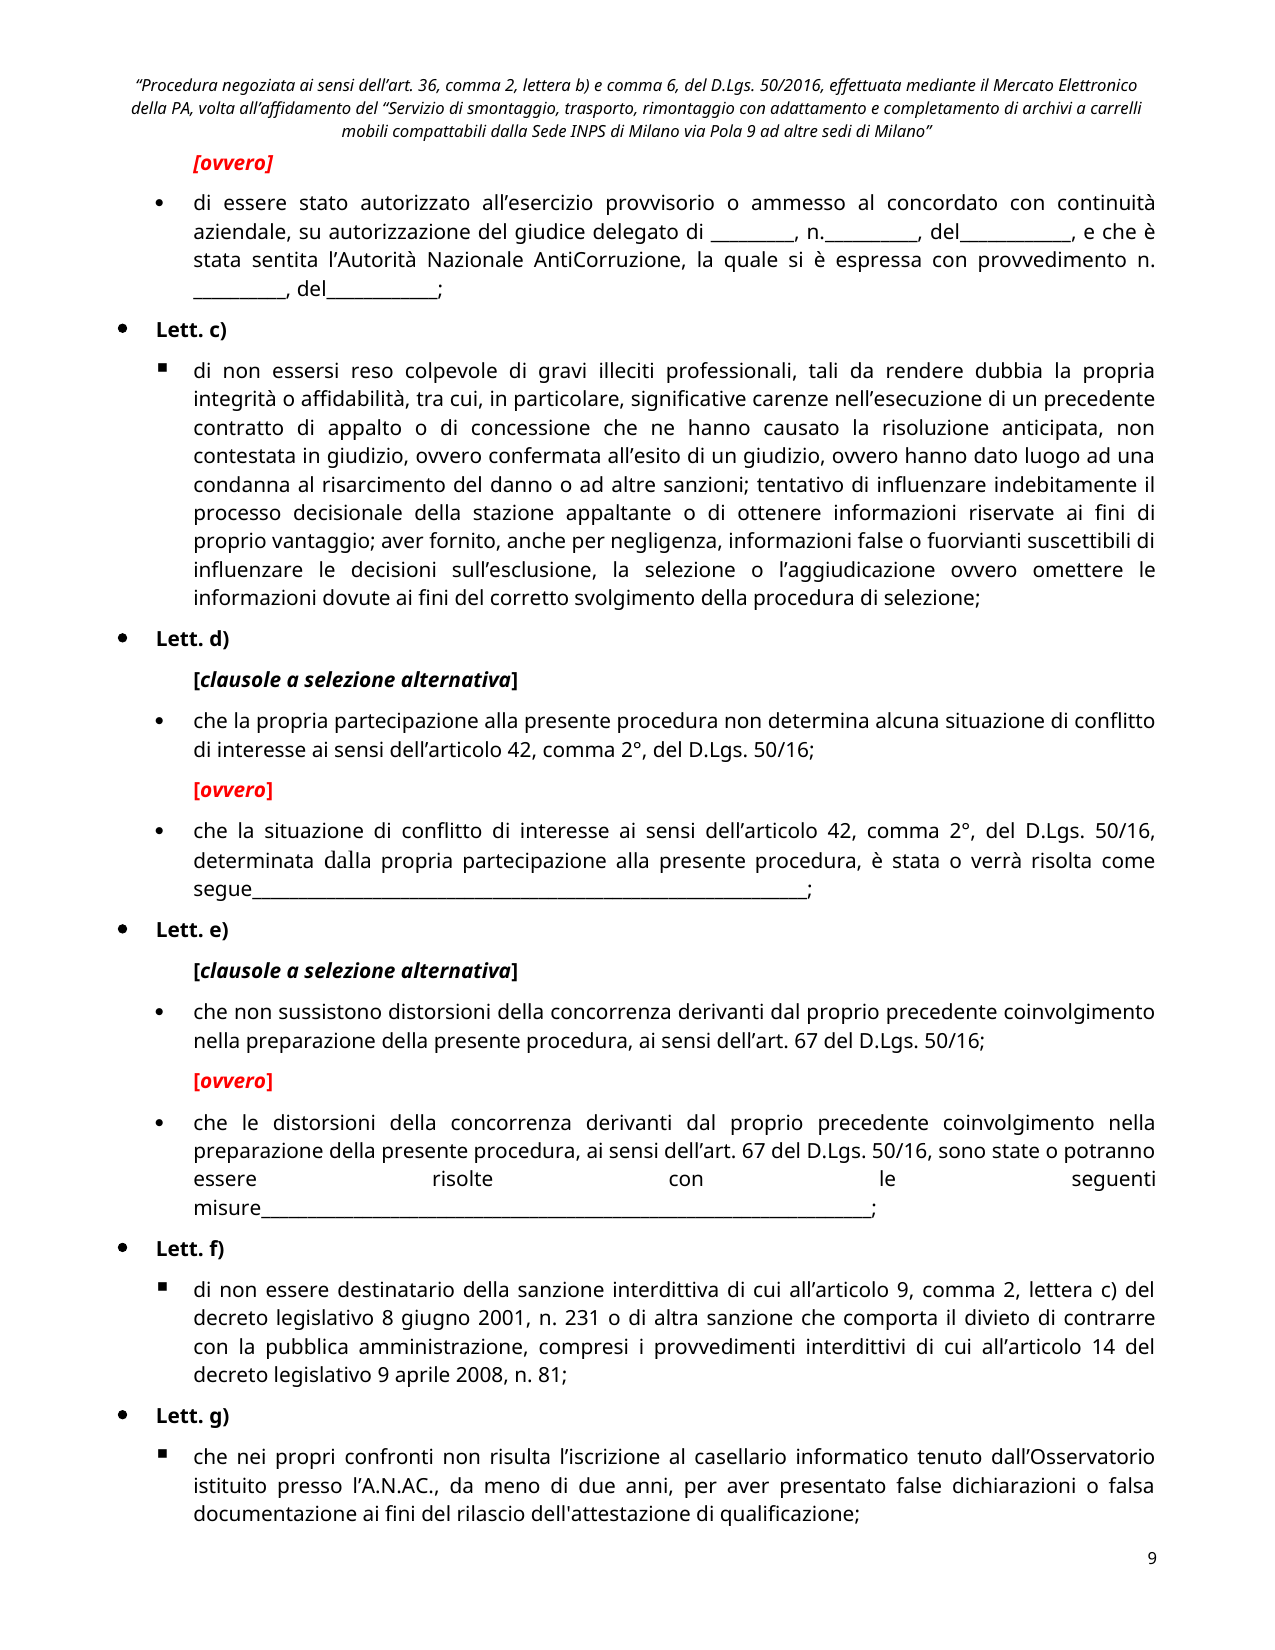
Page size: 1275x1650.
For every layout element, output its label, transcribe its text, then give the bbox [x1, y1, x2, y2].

list che non sussistono distorsioni della concorrenza derivanti dal proprio precedente coinvolgimento nella preparazione della presente procedura, ai sensi dell’art. 67 del D.Lgs. 50/16; [156, 997, 1157, 1054]
list Lett. f) [118, 1234, 1157, 1262]
text [ovvero] [156, 148, 1157, 176]
list che la situazione di conflitto di interesse ai sensi dell’articolo 42, comma 2°, del D.Lgs. 50/16, determinata dalla propria partecipazione alla presente procedura, è stata o verrà risolta come segue____________________________________________________________; [156, 817, 1157, 903]
list Lett. d) [118, 624, 1157, 653]
list di non essere destinatario della sanzione interdittiva di cui all’articolo 9, comma 2, lettera c) del decreto legislativo 8 giugno 2001, n. 231 o di altra sanzione che comporta il divieto di contrarre con la pubblica amministrazione, compresi i provvedimenti interdittivi di cui all’articolo 14 del decreto legislativo 9 aprile 2008, n. 81; [156, 1275, 1157, 1389]
text [clausole a selezione alternativa] [118, 956, 1157, 985]
text [ovvero] [156, 1067, 1157, 1095]
list di non essersi reso colpevole di gravi illeciti professionali, tali da rendere dubbia la propria integrità o affidabilità, tra cui, in particolare, significative carenze nell’esecuzione di un precedente contratto di appalto o di concessione che ne hanno causato la risoluzione anticipata, non contestata in giudizio, ovvero confermata all’esito di un giudizio, ovvero hanno dato luogo ad una condanna al risarcimento del danno o ad altre sanzioni; tentativo di influenzare indebitamente il processo decisionale della stazione appaltante o di ottenere informazioni riservate ai fini di proprio vantaggio; aver fornito, anche per negligenza, informazioni false o fuorvianti suscettibili di influenzare le decisioni sull’esclusione, la selezione o l’aggiudicazione ovvero omettere le informazioni dovute ai fini del corretto svolgimento della procedura di selezione; [156, 356, 1157, 612]
text [ovvero] [156, 776, 1157, 804]
list Lett. c) [118, 315, 1157, 343]
list che nei propri confronti non risulta l’iscrizione al casellario informatico tenuto dall’Osservatorio istituito presso l’A.N.AC., da meno di due anni, per aver presentato false dichiarazioni o falsa documentazione ai fini del rilascio dell'attestazione di qualificazione; [156, 1442, 1157, 1528]
list che le distorsioni della concorrenza derivanti dal proprio precedente coinvolgimento nella preparazione della presente procedura, ai sensi dell’art. 67 del D.Lgs. 50/16, sono state o potranno essere risolte con le seguenti misure__________________________________________________________________; [156, 1108, 1157, 1221]
list che la propria partecipazione alla presente procedura non determina alcuna situazione di conflitto di interesse ai sensi dell’articolo 42, comma 2°, del D.Lgs. 50/16; [156, 706, 1157, 763]
list di essere stato autorizzato all’esercizio provvisorio o ammesso al concordato con continuità aziendale, su autorizzazione del giudice delegato di _________, n.__________, del____________, e che è stata sentita l’Autorità Nazionale AntiCorruzione, la quale si è espressa con provvedimento n. __________, del____________; [156, 188, 1157, 302]
text [clausole a selezione alternativa] [118, 665, 1157, 694]
list Lett. e) [118, 915, 1157, 944]
list Lett. g) [118, 1401, 1157, 1430]
